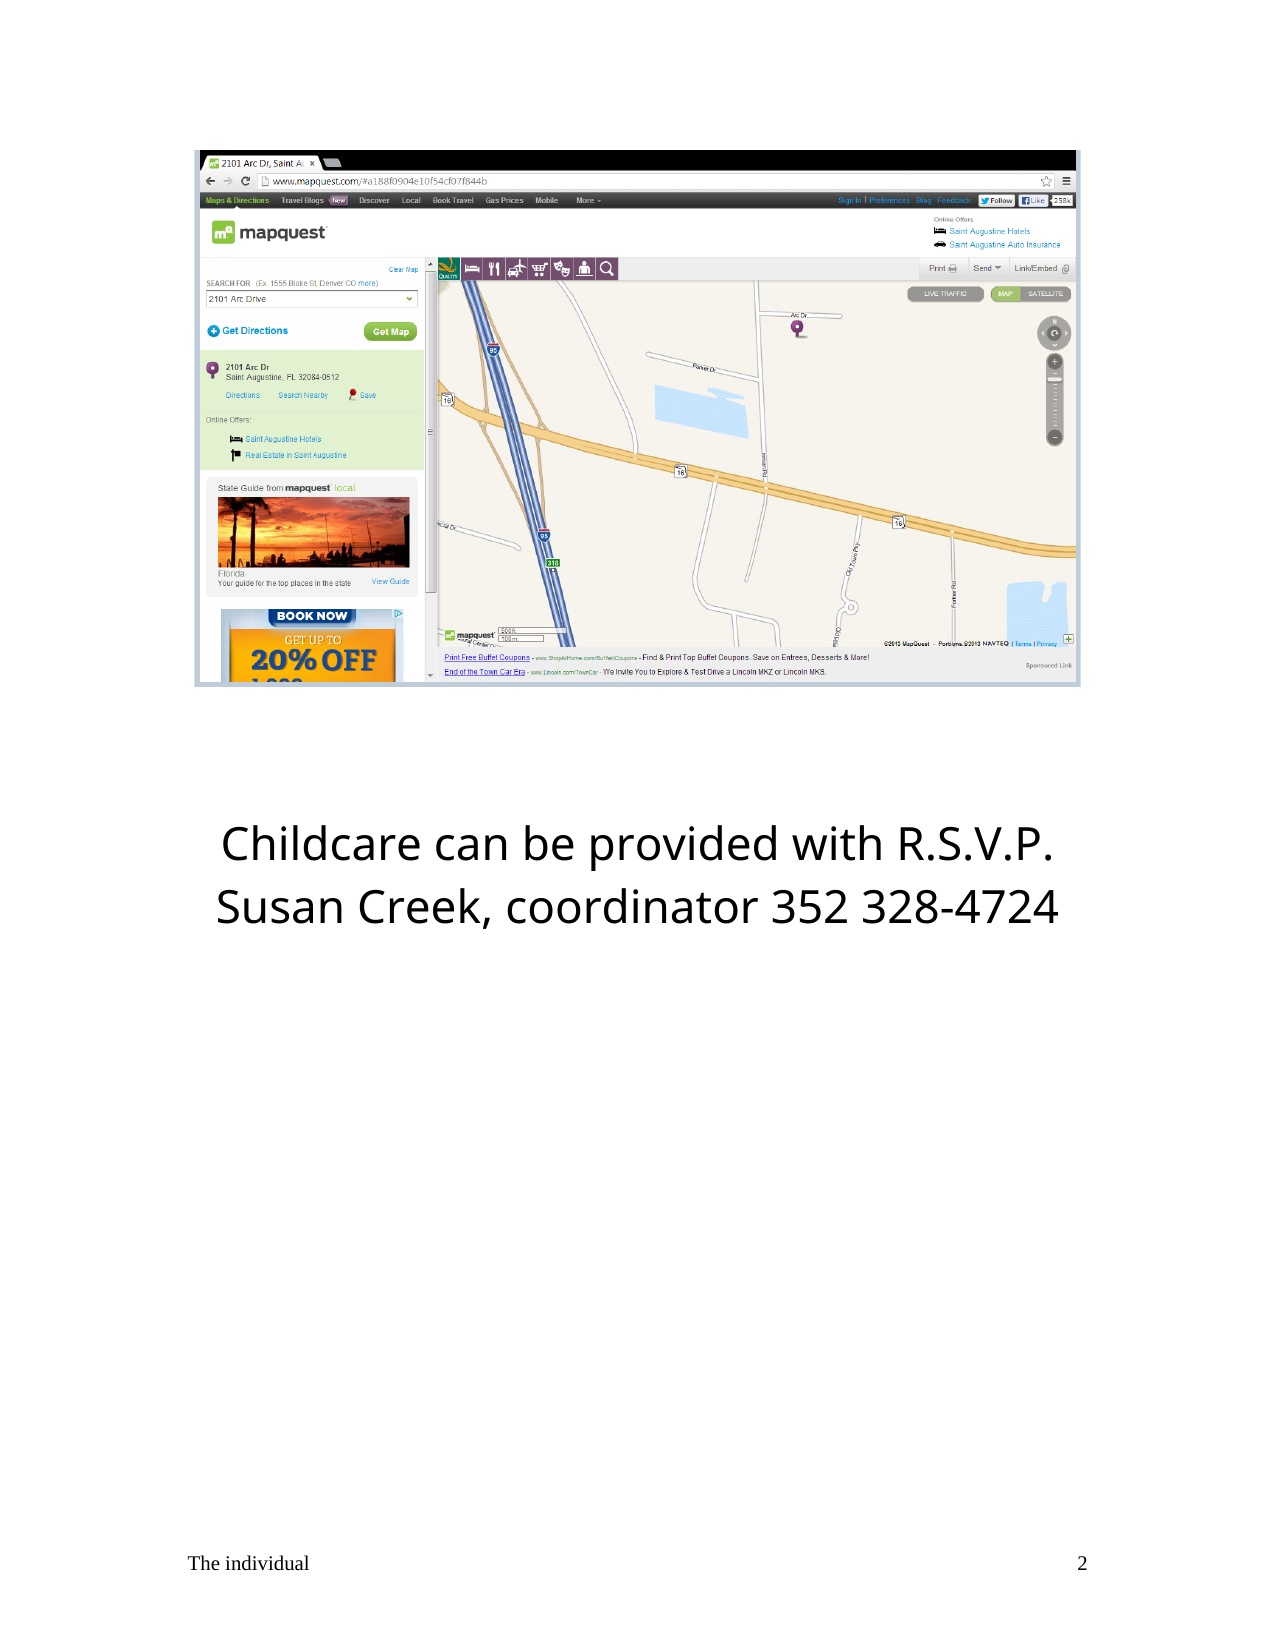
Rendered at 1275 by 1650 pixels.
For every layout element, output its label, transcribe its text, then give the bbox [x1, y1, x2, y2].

text Susan Creek, coordinator 352 328-4724 [187, 874, 1087, 937]
text Childcare can be provided with R.S.V.P. [187, 812, 1087, 874]
